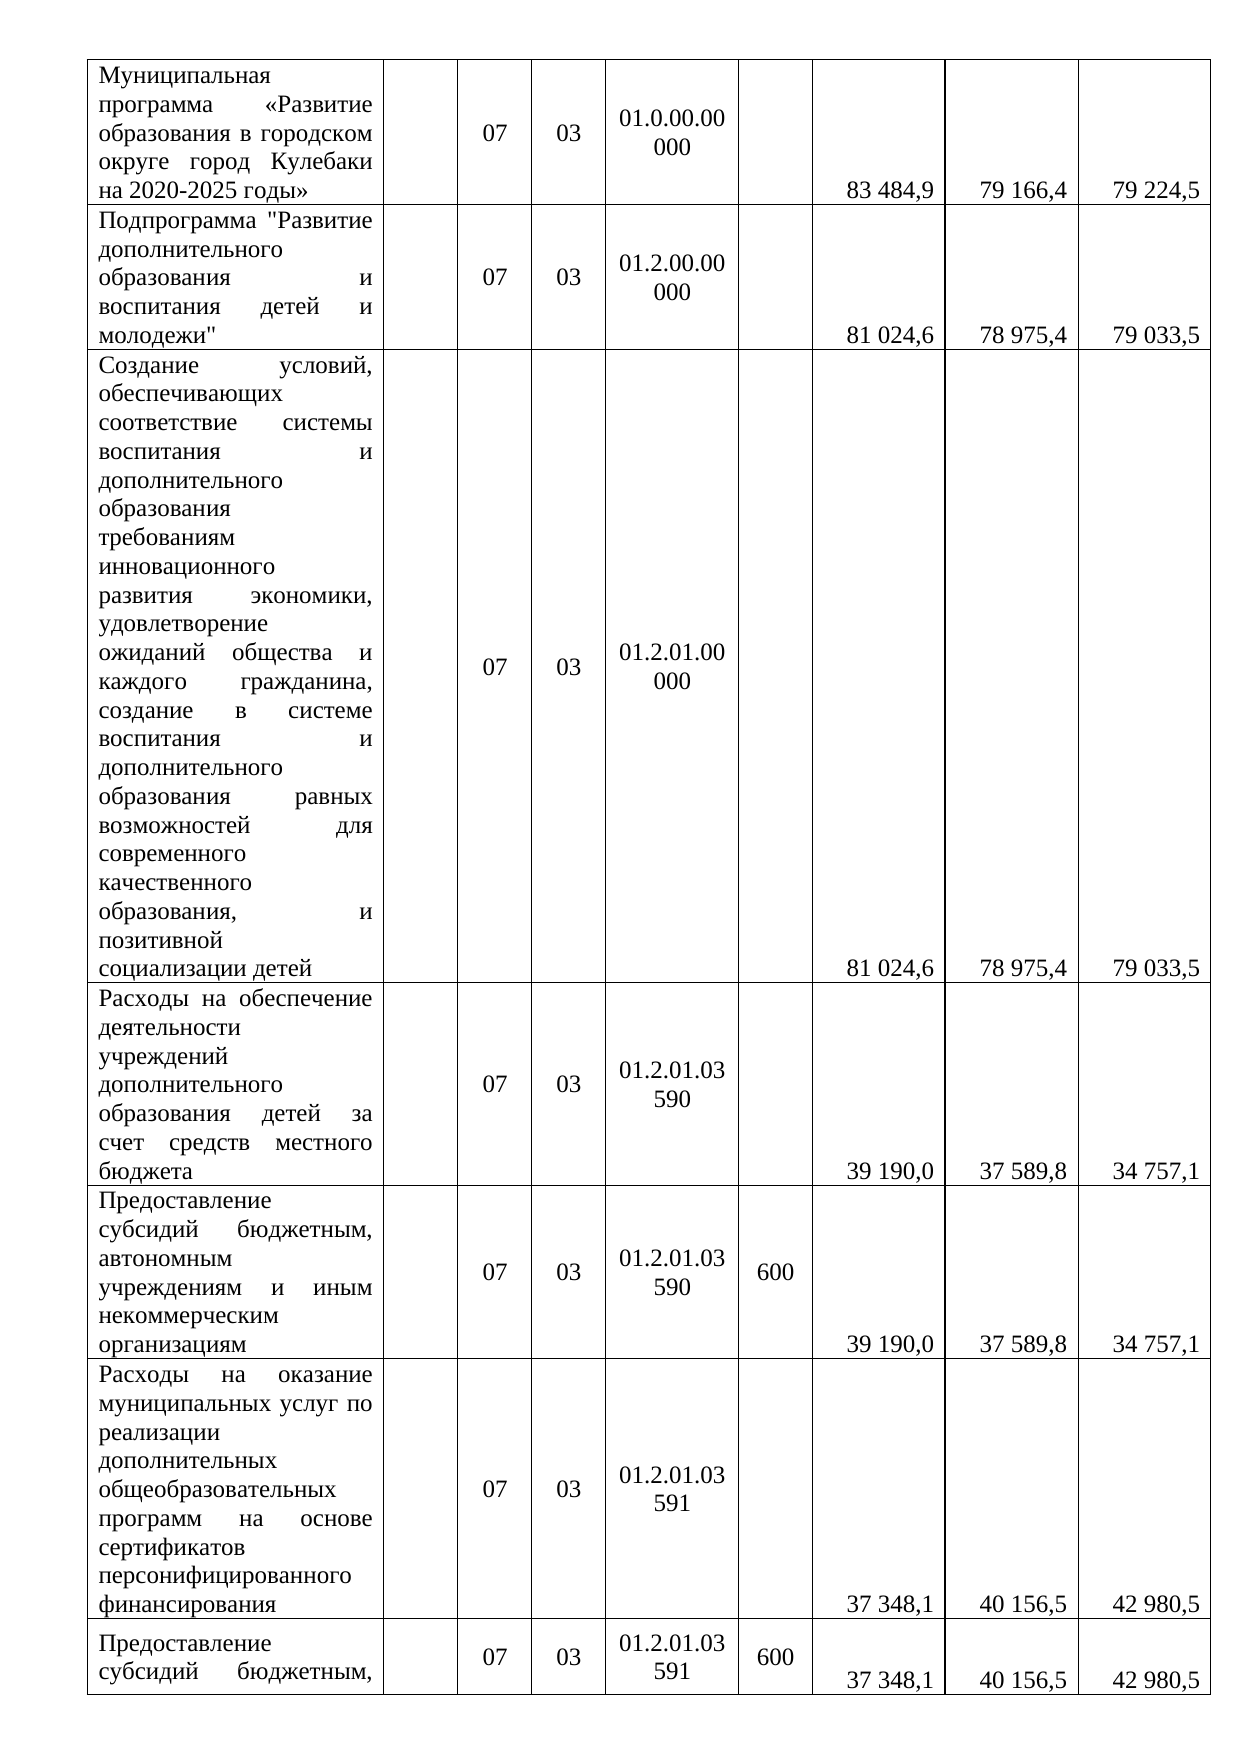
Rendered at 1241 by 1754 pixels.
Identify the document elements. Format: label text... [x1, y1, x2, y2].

table_cell 03 [532, 60, 605, 204]
table_cell [384, 1186, 457, 1358]
table_cell 01.2.01.03591 [606, 1359, 738, 1618]
table_cell 81 024,6 [813, 205, 944, 349]
table_cell 600 [739, 1186, 812, 1358]
table_cell 79 033,5 [1079, 205, 1210, 349]
table_cell 600 [739, 1619, 812, 1694]
table_cell 03 [532, 205, 605, 349]
table_cell 37 348,1 [813, 1359, 944, 1618]
table_cell 01.2.01.00000 [606, 350, 738, 982]
table_cell 01.2.01.03590 [606, 1186, 738, 1358]
table_cell [384, 1619, 457, 1694]
table_cell 07 [458, 1359, 531, 1618]
table_cell 03 [532, 983, 605, 1184]
table_cell 03 [532, 1619, 605, 1694]
table_cell 03 [532, 1186, 605, 1358]
table_cell 42 980,5 [1079, 1619, 1210, 1694]
table_cell 34 757,1 [1079, 983, 1210, 1184]
table_cell 03 [532, 350, 605, 982]
table_cell 78 975,4 [946, 350, 1078, 982]
table_cell Расходы на оказание муниципальных услуг по реализации дополнительных общеобразовательных программ на основе сертификатов персонифицированного финансирования [88, 1359, 383, 1618]
table_cell 79 033,5 [1079, 350, 1210, 982]
table_cell 07 [458, 350, 531, 982]
table_cell 07 [458, 60, 531, 204]
table_cell [739, 60, 812, 204]
table_cell 03 [532, 1359, 605, 1618]
table_cell 01.2.00.00000 [606, 205, 738, 349]
table_cell 37 589,8 [946, 1186, 1078, 1358]
table_cell 07 [458, 1186, 531, 1358]
table_cell Муниципальная программа «Развитие образования в городском округе город Кулебаки на 2020-2025 годы» [88, 60, 383, 204]
table_cell 01.2.01.03591 [606, 1619, 738, 1694]
table_cell 81 024,6 [813, 350, 944, 982]
table_cell [384, 205, 457, 349]
table_cell 42 980,5 [1079, 1359, 1210, 1618]
table_cell 37 348,1 [813, 1619, 944, 1694]
table_cell 07 [458, 1619, 531, 1694]
table_cell Предоставление субсидий бюджетным, автономным учреждениям и иным некоммерческим организациям [88, 1186, 383, 1358]
table_cell 79 166,4 [946, 60, 1078, 204]
table_cell [384, 983, 457, 1184]
table_cell [384, 60, 457, 204]
table_cell 37 589,8 [946, 983, 1078, 1184]
table_cell [739, 350, 812, 982]
table_cell 39 190,0 [813, 1186, 944, 1358]
table_cell 34 757,1 [1079, 1186, 1210, 1358]
table_cell 40 156,5 [946, 1619, 1078, 1694]
table_cell [739, 205, 812, 349]
table_cell Подпрограмма "Развитие дополнительного образования и воспитания детей и молодежи" [88, 205, 383, 349]
table_cell 83 484,9 [813, 60, 944, 204]
table_cell [739, 983, 812, 1184]
table_cell [384, 350, 457, 982]
table_cell 78 975,4 [946, 205, 1078, 349]
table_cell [88, 1619, 383, 1694]
table_cell 01.0.00.00000 [606, 60, 738, 204]
table_cell Расходы на обеспечение деятельности учреждений дополнительного образования детей за счет средств местного бюджета [88, 983, 383, 1184]
table_cell 40 156,5 [946, 1359, 1078, 1618]
table_cell 39 190,0 [813, 983, 944, 1184]
table_cell [384, 1359, 457, 1618]
table_cell Создание условий, обеспечивающих соответствие системы воспитания и дополнительного образования требованиям инновационного развития экономики, удовлетворение ожиданий общества и каждого гражданина, создание в системе воспитания и дополнительного образования равных возможностей для современного качественного образования, и позитивной социализации детей [88, 350, 383, 982]
table_cell 07 [458, 205, 531, 349]
table_cell 79 224,5 [1079, 60, 1210, 204]
table_cell 07 [458, 983, 531, 1184]
table_cell 01.2.01.03590 [606, 983, 738, 1184]
table_cell [739, 1359, 812, 1618]
